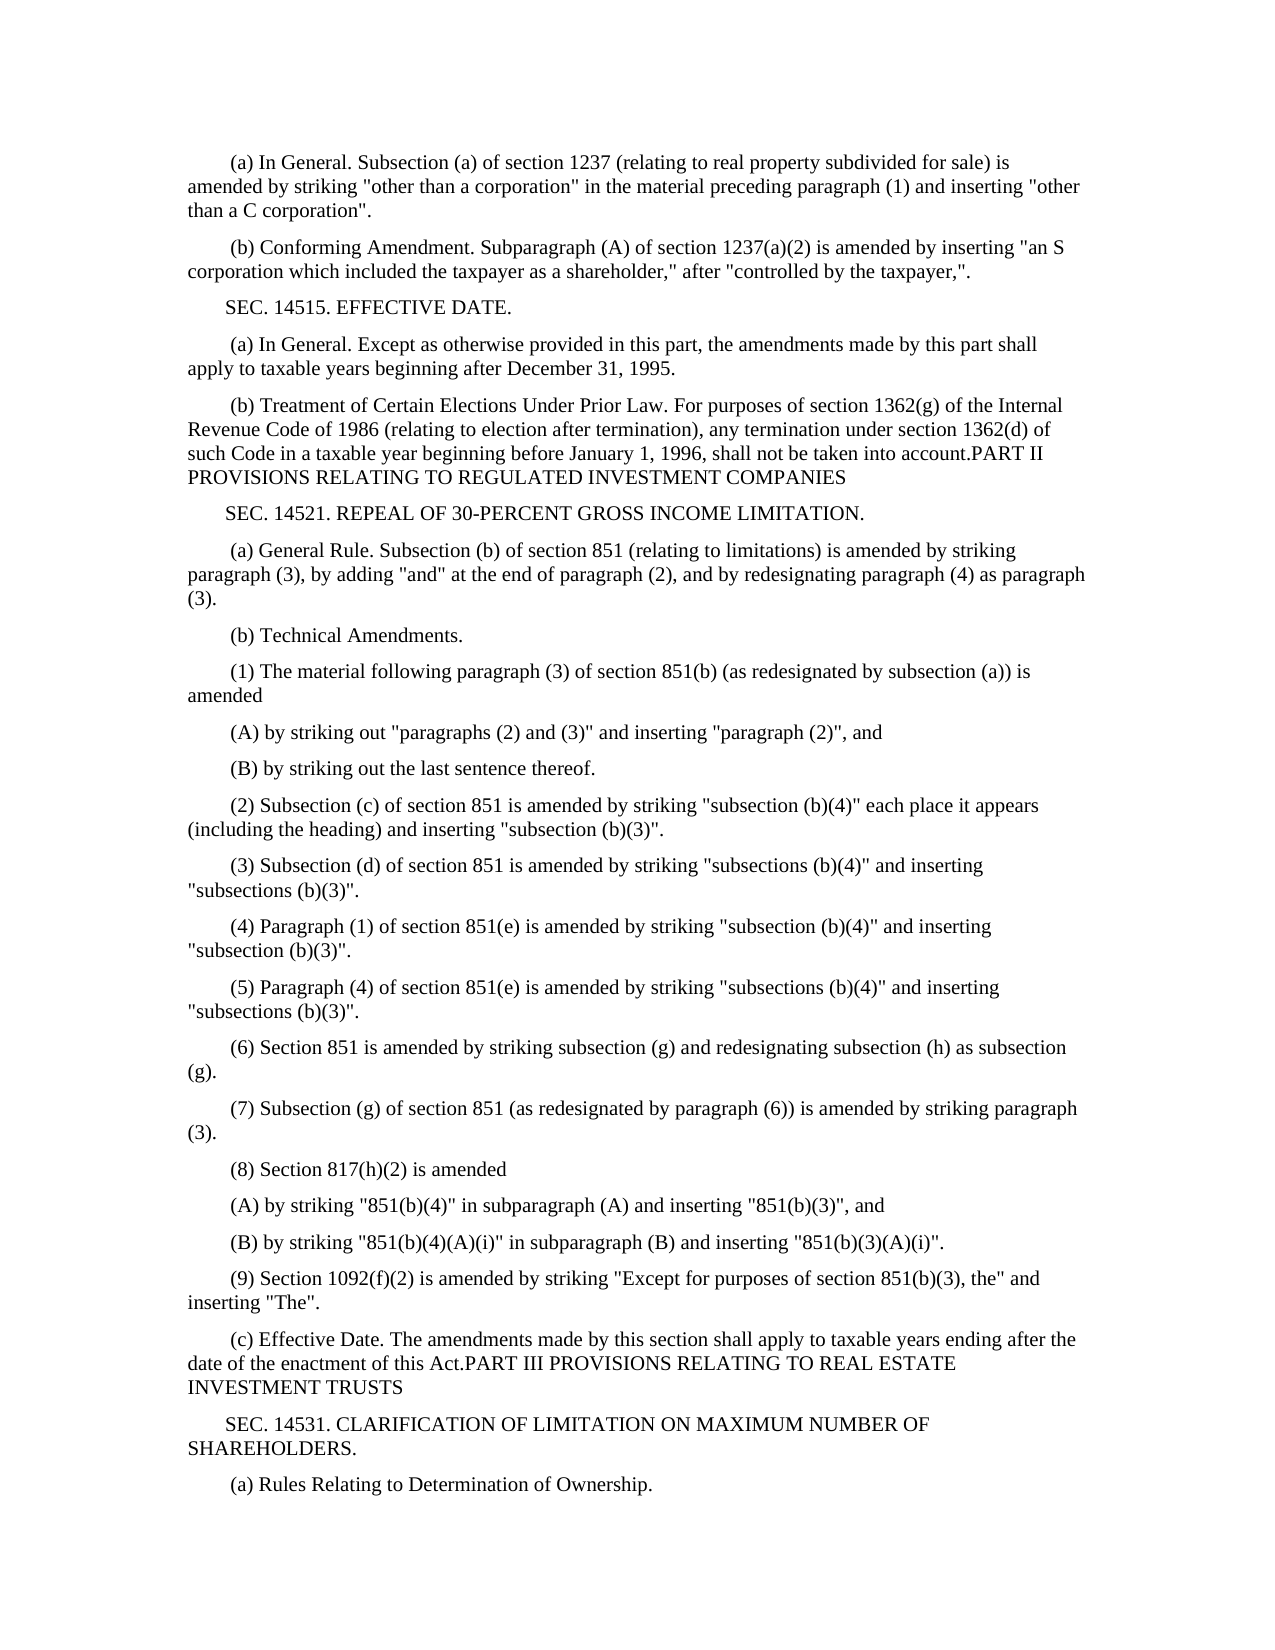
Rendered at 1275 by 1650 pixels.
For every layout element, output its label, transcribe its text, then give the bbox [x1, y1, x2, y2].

text (B) by striking "851(b)(4)(A)(i)" in subparagraph (B) and inserting "851(b)(3)(A)(i)". [187, 1230, 1087, 1254]
text (c) Effective Date. The amendments made by this section shall apply to taxable years ending after the date of the enactment of this Act.PART III PROVISIONS RELATING TO REAL ESTATE INVESTMENT TRUSTS [187, 1327, 1087, 1399]
text (A) by striking out "paragraphs (2) and (3)" and inserting "paragraph (2)", and [187, 720, 1087, 744]
text (5) Paragraph (4) of section 851(e) is amended by striking "subsections (b)(4)" and inserting "subsections (b)(3)". [187, 975, 1087, 1023]
text (7) Subsection (g) of section 851 (as redesignated by paragraph (6)) is amended by striking paragraph (3). [187, 1096, 1087, 1144]
text (b) Treatment of Certain Elections Under Prior Law. For purposes of section 1362(g) of the Internal Revenue Code of 1986 (relating to election after termination), any termination under section 1362(d) of such Code in a taxable year beginning before January 1, 1996, shall not be taken into account.PART II PROVISIONS RELATING TO REGULATED INVESTMENT COMPANIES [187, 392, 1087, 489]
text (a) General Rule. Subsection (b) of section 851 (relating to limitations) is amended by striking paragraph (3), by adding "and" at the end of paragraph (2), and by redesignating paragraph (4) as paragraph (3). [187, 538, 1087, 610]
text (b) Technical Amendments. [187, 622, 1087, 647]
text (a) In General. Except as otherwise provided in this part, the amendments made by this part shall apply to taxable years beginning after December 31, 1995. [187, 332, 1087, 380]
text (3) Subsection (d) of section 851 is amended by striking "subsections (b)(4)" and inserting "subsections (b)(3)". [187, 853, 1087, 902]
text SEC. 14531. CLARIFICATION OF LIMITATION ON MAXIMUM NUMBER OF SHAREHOLDERS. [187, 1412, 1087, 1460]
text (9) Section 1092(f)(2) is amended by striking "Except for purposes of section 851(b)(3), the" and inserting "The". [187, 1266, 1087, 1314]
text (8) Section 817(h)(2) is amended [187, 1157, 1087, 1181]
text (A) by striking "851(b)(4)" in subparagraph (A) and inserting "851(b)(3)", and [187, 1193, 1087, 1217]
text (4) Paragraph (1) of section 851(e) is amended by striking "subsection (b)(4)" and inserting "subsection (b)(3)". [187, 914, 1087, 962]
text (B) by striking out the last sentence thereof. [187, 756, 1087, 780]
text (b) Conforming Amendment. Subparagraph (A) of section 1237(a)(2) is amended by inserting "an S corporation which included the taxpayer as a shareholder," after "controlled by the taxpayer,". [187, 235, 1087, 283]
text (6) Section 851 is amended by striking subsection (g) and redesignating subsection (h) as subsection (g). [187, 1035, 1087, 1083]
text (a) In General. Subsection (a) of section 1237 (relating to real property subdivided for sale) is amended by striking "other than a corporation" in the material preceding paragraph (1) and inserting "other than a C corporation". [187, 150, 1087, 222]
text SEC. 14515. EFFECTIVE DATE. [187, 295, 1087, 319]
text (a) Rules Relating to Determination of Ownership. [187, 1472, 1087, 1496]
text (1) The material following paragraph (3) of section 851(b) (as redesignated by subsection (a)) is amended [187, 659, 1087, 707]
text (2) Subsection (c) of section 851 is amended by striking "subsection (b)(4)" each place it appears (including the heading) and inserting "subsection (b)(3)". [187, 793, 1087, 841]
text SEC. 14521. REPEAL OF 30-PERCENT GROSS INCOME LIMITATION. [187, 501, 1087, 525]
